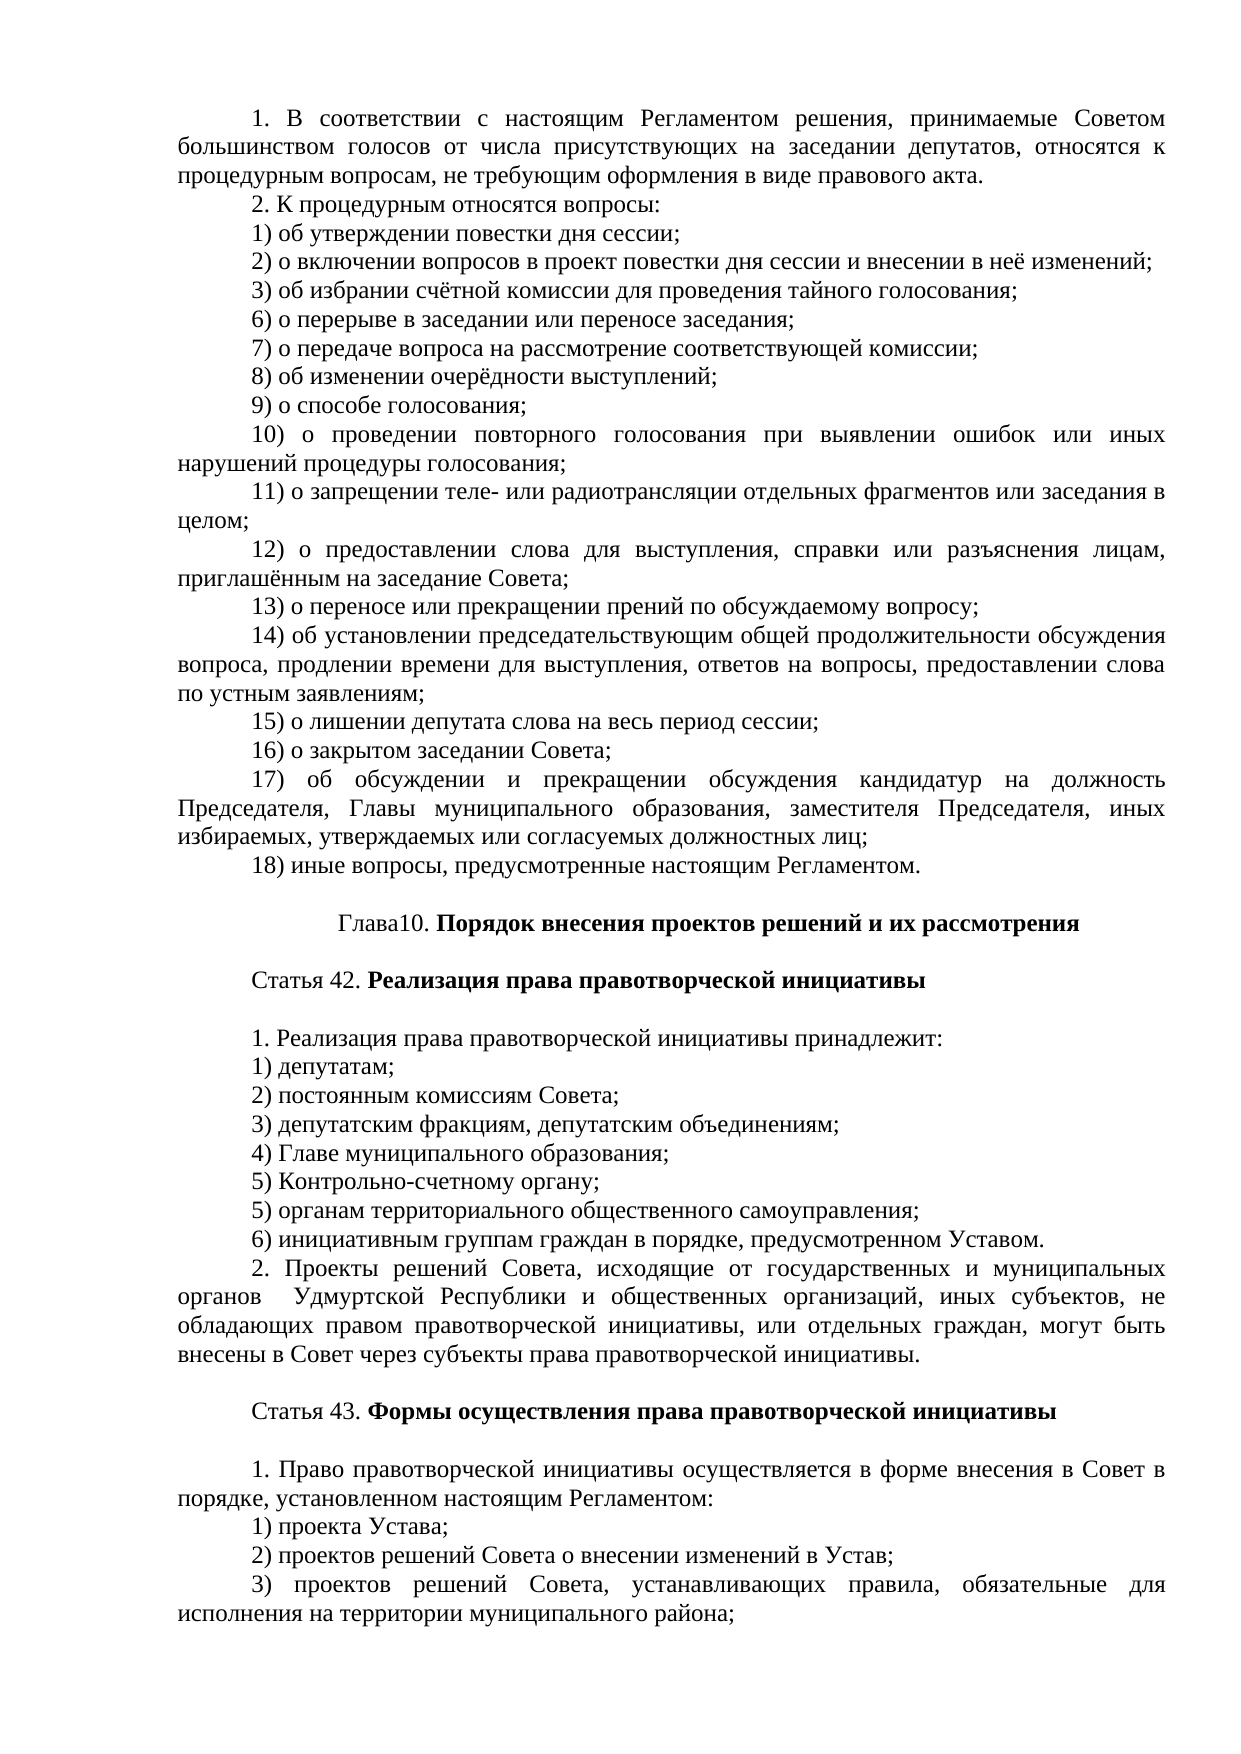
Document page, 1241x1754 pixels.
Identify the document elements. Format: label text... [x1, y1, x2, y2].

text 2) постоянным комиссиям Совета; [177, 1080, 1167, 1109]
text 2) проектов решений Совета о внесении изменений в Устав; [177, 1540, 1167, 1569]
text 17) об обсуждении и прекращении обсуждения кандидатур на должность Председателя, Главы муниципального образования, заместителя Председателя, иных избираемых, утверждаемых или согласуемых должностных лиц; [177, 764, 1167, 850]
text 18) иные вопросы, предусмотренные настоящим Регламентом. [177, 850, 1167, 879]
text 1. Реализация права правотворческой инициативы принадлежит: [177, 1023, 1167, 1051]
text 1) депутатам; [177, 1051, 1167, 1080]
text 15) о лишении депутата слова на весь период сессии; [177, 706, 1167, 735]
text Статья 42. Реализация права правотворческой инициативы [177, 965, 1167, 994]
text 10) о проведении повторного голосования при выявлении ошибок или иных нарушений процедуры голосования; [177, 419, 1167, 476]
text 7) о передаче вопроса на рассмотрение соответствующей комиссии; [177, 333, 1167, 361]
text 16) о закрытом заседании Совета; [177, 735, 1167, 764]
text 1. Право правотворческой инициативы осуществляется в форме внесения в Совет в порядке, установленном настоящим Регламентом: [177, 1454, 1167, 1511]
text 2. Проекты решений Совета, исходящие от государственных и муниципальных органов Удмуртской Республики и общественных организаций, иных субъектов, не обладающих правом правотворческой инициативы, или отдельных граждан, могут быть внесены в Совет через субъекты права правотворческой инициативы. [177, 1253, 1167, 1368]
text Глава10. Порядок внесения проектов решений и их рассмотрения [177, 908, 1167, 936]
text Статья 43. Формы осуществления права правотворческой инициативы [177, 1396, 1167, 1425]
text 2) о включении вопросов в проект повестки дня сессии и внесении в неё изменений; [177, 246, 1167, 275]
text 1. В соответствии с настоящим Регламентом решения, принимаемые Советом большинством голосов от числа присутствующих на заседании депутатов, относятся к процедурным вопросам, не требующим оформления в виде правового акта. [177, 103, 1167, 189]
text 3) об избрании счётной комиссии для проведения тайного голосования; [177, 275, 1167, 304]
text 5) Контрольно-счетному органу; [177, 1166, 1167, 1195]
text 13) о переносе или прекращении прений по обсуждаемому вопросу; [177, 591, 1167, 620]
text 9) о способе голосования; [177, 390, 1167, 419]
text 11) о запрещении теле- или радиотрансляции отдельных фрагментов или заседания в целом; [177, 476, 1167, 534]
text 4) Главе муниципального образования; [177, 1138, 1167, 1166]
text 3) депутатским фракциям, депутатским объединениям; [177, 1109, 1167, 1138]
text 2. К процедурным относятся вопросы: [177, 189, 1167, 218]
text 8) об изменении очерёдности выступлений; [177, 361, 1167, 390]
text 6) инициативным группам граждан в порядке, предусмотренном Уставом. [177, 1224, 1167, 1253]
text 1) об утверждении повестки дня сессии; [177, 218, 1167, 246]
text 3) проектов решений Совета, устанавливающих правила, обязательные для исполнения на территории муниципального района; [177, 1569, 1167, 1626]
text 12) о предоставлении слова для выступления, справки или разъяснения лицам, приглашённым на заседание Совета; [177, 534, 1167, 591]
text 5) органам территориального общественного самоуправления; [177, 1195, 1167, 1224]
text 1) проекта Устава; [177, 1511, 1167, 1540]
text 6) о перерыве в заседании или переносе заседания; [177, 304, 1167, 333]
text 14) об установлении председательствующим общей продолжительности обсуждения вопроса, продлении времени для выступления, ответов на вопросы, предоставлении слова по устным заявлениям; [177, 620, 1167, 706]
